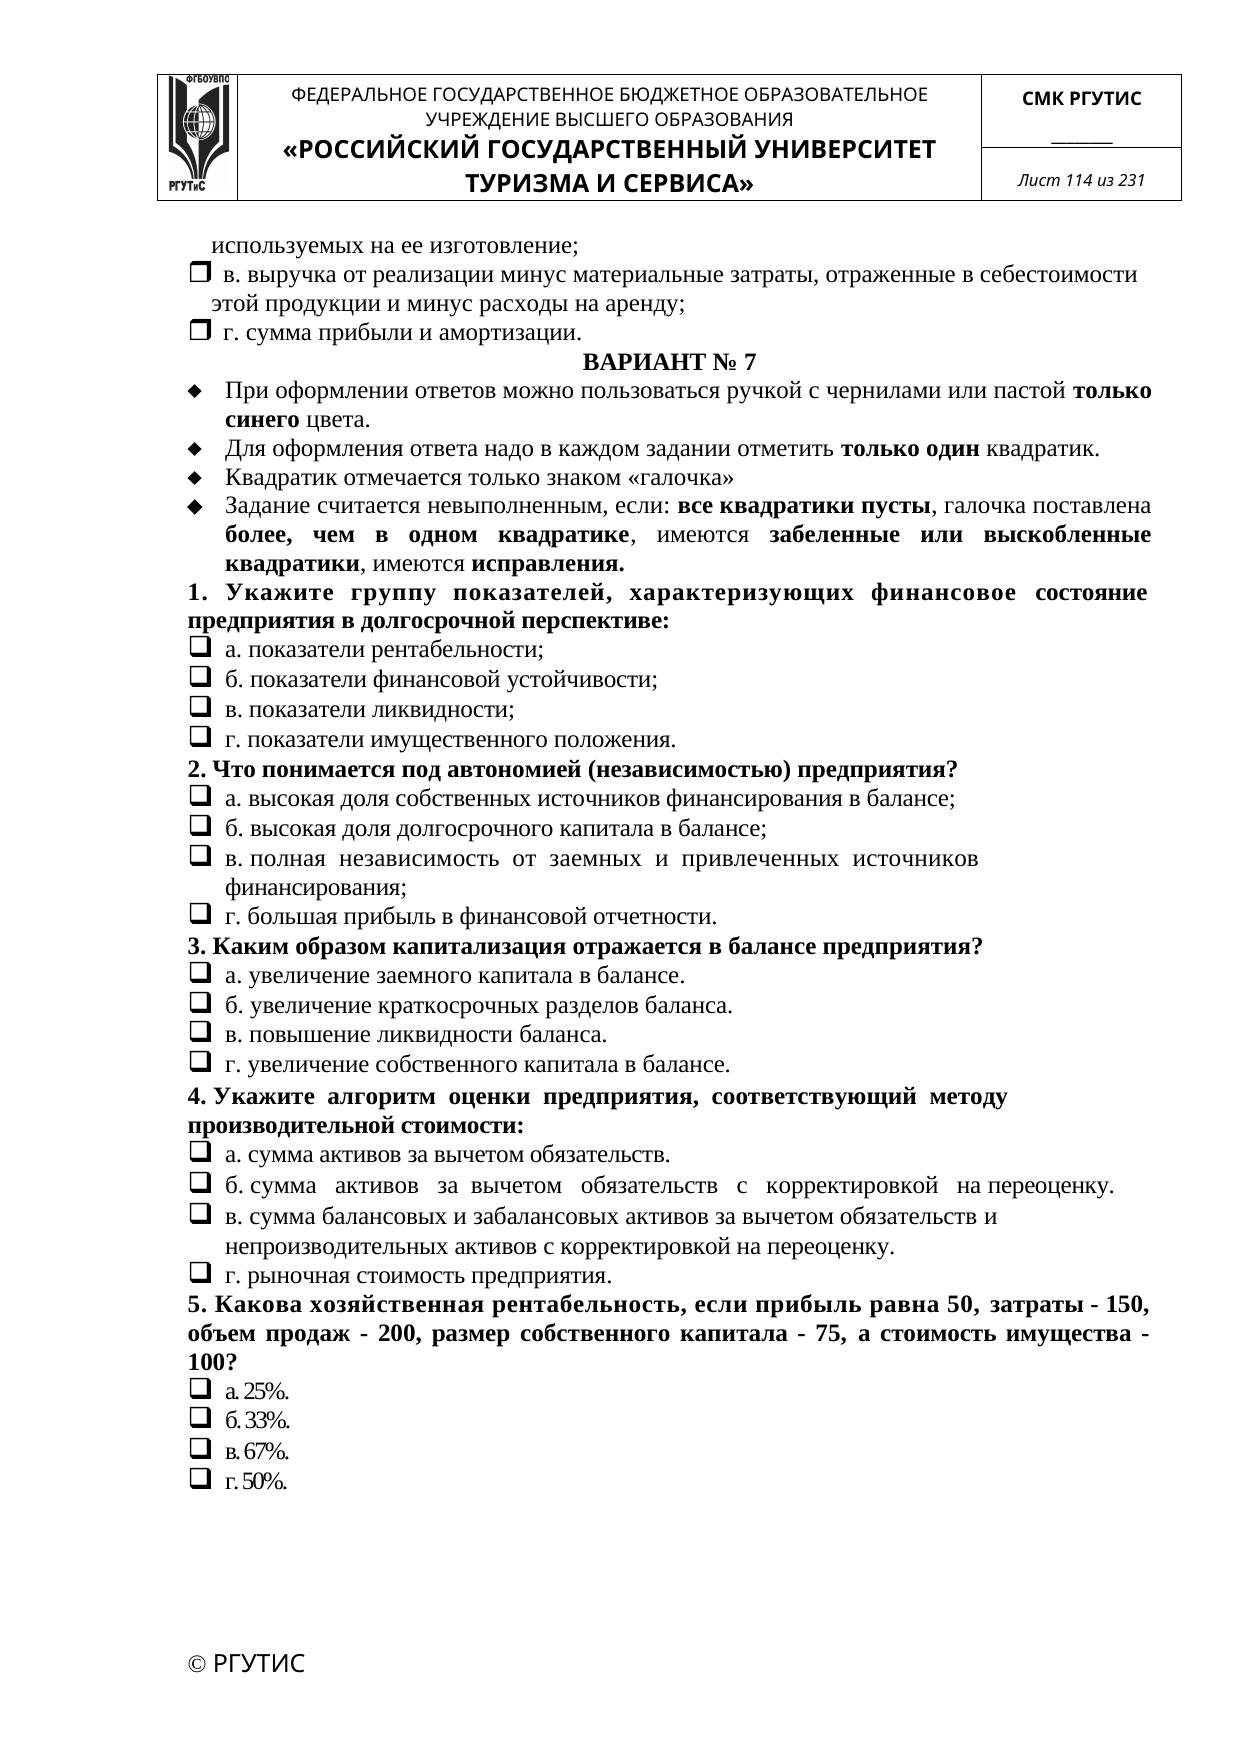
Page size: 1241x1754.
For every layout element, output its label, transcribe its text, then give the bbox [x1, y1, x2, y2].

list г. увеличение собственного капитала в балансе. [187, 1049, 1152, 1079]
text 1. Укажите группу показателей, характеризующих финансовое состояние предприятия в долгосрочной перспективе: [187, 577, 1147, 634]
text 5. Какова хозяйственная рентабельность, если прибыль равна 50, затраты - 150, объем продаж - 200, размер собственного капитала - 75, а стоимость имущества - 100? [187, 1289, 1150, 1376]
list а. высокая доля собственных источников финансирования в балансе; [187, 783, 1152, 813]
list а. сумма активов за вычетом обязательств. [187, 1139, 1152, 1169]
text ВАРИАНТ № 7 [187, 347, 1152, 376]
list Задание считается невыполненным, если: все квадратики пусты, галочка поставлена более, чем в одном квадратике, имеются забеленные или выскобленные квадратики, имеются исправления. [187, 491, 1152, 577]
list г. показатели имущественного положения. [187, 724, 1152, 754]
list б. увеличение краткосрочных разделов баланса. [187, 990, 1152, 1019]
list Квадратик отмечается только знаком «галочка» [187, 462, 1152, 491]
list в. сумма балансовых и забалансовых активов за вычетом обязательств и непроизводительных активов с корректировкой на переоценку. [187, 1201, 1152, 1260]
list При оформлении ответов можно пользоваться ручкой с чернилами или пастой только синего цвета. [187, 376, 1152, 433]
list б. высокая доля долгосрочного капитала в балансе; [187, 813, 1152, 843]
list Для оформления ответа надо в каждом задании отметить только один квадратик. [187, 433, 1152, 462]
list г. 50%. [187, 1466, 1152, 1496]
list г. рыночная стоимость предприятия. [187, 1260, 1152, 1289]
picture [168, 75, 230, 191]
list в. повышение ликвидности баланса. [187, 1019, 1152, 1049]
text 2. Что понимается под автономией (независимостью) предприятия? [187, 754, 1152, 783]
list в. выручка от реализации минус материальные затраты, отраженные в себестоимости этой продукции и минус расходы на аренду; [187, 259, 1152, 317]
list б. показатели финансовой устойчивости; [187, 664, 1152, 694]
text 3. Каким образом капитализация отражается в балансе предприятия? [187, 931, 1152, 960]
list в. показатели ликвидности; [187, 694, 1152, 724]
list г. большая прибыль в финансовой отчетности. [187, 901, 1152, 931]
list а. 25%. [187, 1376, 1152, 1405]
list а. показатели рентабельности; [187, 634, 1152, 664]
list а. увеличение заемного капитала в балансе. [187, 960, 1152, 990]
list в. 67%. [187, 1436, 1152, 1466]
text 4. Укажите алгоритм оценки предприятия, соответствующий методу производительной стоимости: [187, 1081, 1152, 1139]
list в. полная независимость от заемных и привлеченных источников финансирования; [187, 843, 1152, 901]
list б. разница между стоимостью готовой продукции и стоимостью сырья и материалов, используемых на ее изготовление; [187, 230, 1152, 259]
list б. сумма активов за вычетом обязательств с корректировкой на переоценку. [187, 1170, 1152, 1200]
list б. 33%. [187, 1405, 1152, 1435]
list г. сумма прибыли и амортизации. [187, 317, 1152, 347]
